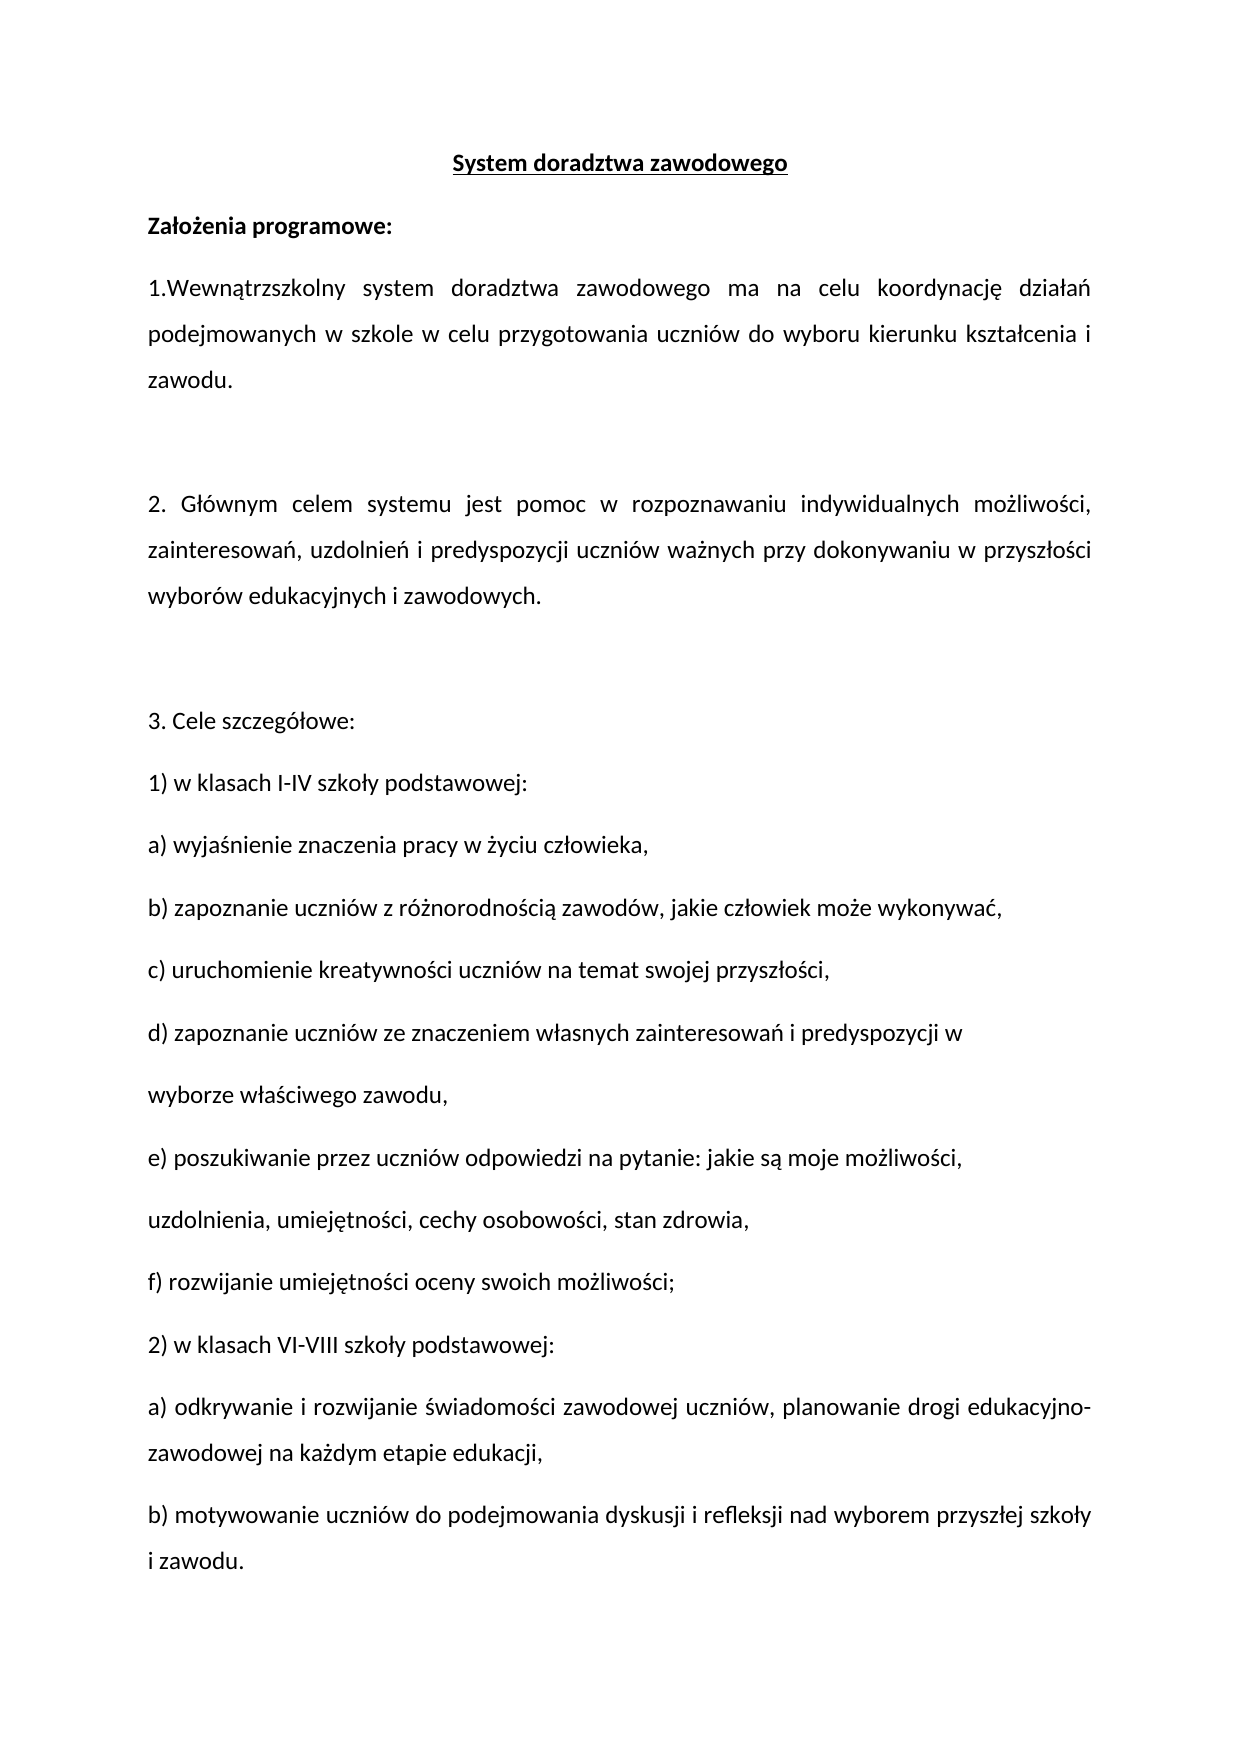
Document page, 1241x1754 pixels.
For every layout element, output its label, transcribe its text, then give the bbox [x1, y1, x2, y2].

text uzdolnienia, umiejętności, cechy osobowości, stan zdrowia, [148, 1204, 1093, 1234]
text System doradztwa zawodowego [148, 148, 1093, 178]
text d) zapoznanie uczniów ze znaczeniem własnych zainteresowań i predyspozycji w [148, 1017, 1093, 1047]
text e) poszukiwanie przez uczniów odpowiedzi na pytanie: jakie są moje możliwości, [148, 1142, 1093, 1172]
text 2. Głównym celem systemu jest pomoc w rozpoznawaniu indywidualnych możliwości, zainteresowań, uzdolnień i predyspozycji uczniów ważnych przy dokonywaniu w przyszłości wyborów edukacyjnych i zawodowych. [148, 489, 1093, 611]
text 3. Cele szczegółowe: [148, 705, 1093, 735]
text a) odkrywanie i rozwijanie świadomości zawodowej uczniów, planowanie drogi edukacyjno-zawodowej na każdym etapie edukacji, [148, 1391, 1093, 1467]
text c) uruchomienie kreatywności uczniów na temat swojej przyszłości, [148, 954, 1093, 985]
text 1) w klasach I-IV szkoły podstawowej: [148, 767, 1093, 798]
text 1.Wewnątrzszkolny system doradztwa zawodowego ma na celu koordynację działań podejmowanych w szkole w celu przygotowania uczniów do wyboru kierunku kształcenia i zawodu. [148, 272, 1093, 394]
text wyborze właściwego zawodu, [148, 1079, 1093, 1110]
text f) rozwijanie umiejętności oceny swoich możliwości; [148, 1266, 1093, 1297]
text Założenia programowe: [148, 210, 1093, 241]
text b) motywowanie uczniów do podejmowania dyskusji i refleksji nad wyborem przyszłej szkoły i zawodu. [148, 1499, 1093, 1576]
text b) zapoznanie uczniów z różnorodnością zawodów, jakie człowiek może wykonywać, [148, 892, 1093, 923]
text 2) w klasach VI-VIII szkoły podstawowej: [148, 1329, 1093, 1359]
text a) wyjaśnienie znaczenia pracy w życiu człowieka, [148, 830, 1093, 860]
